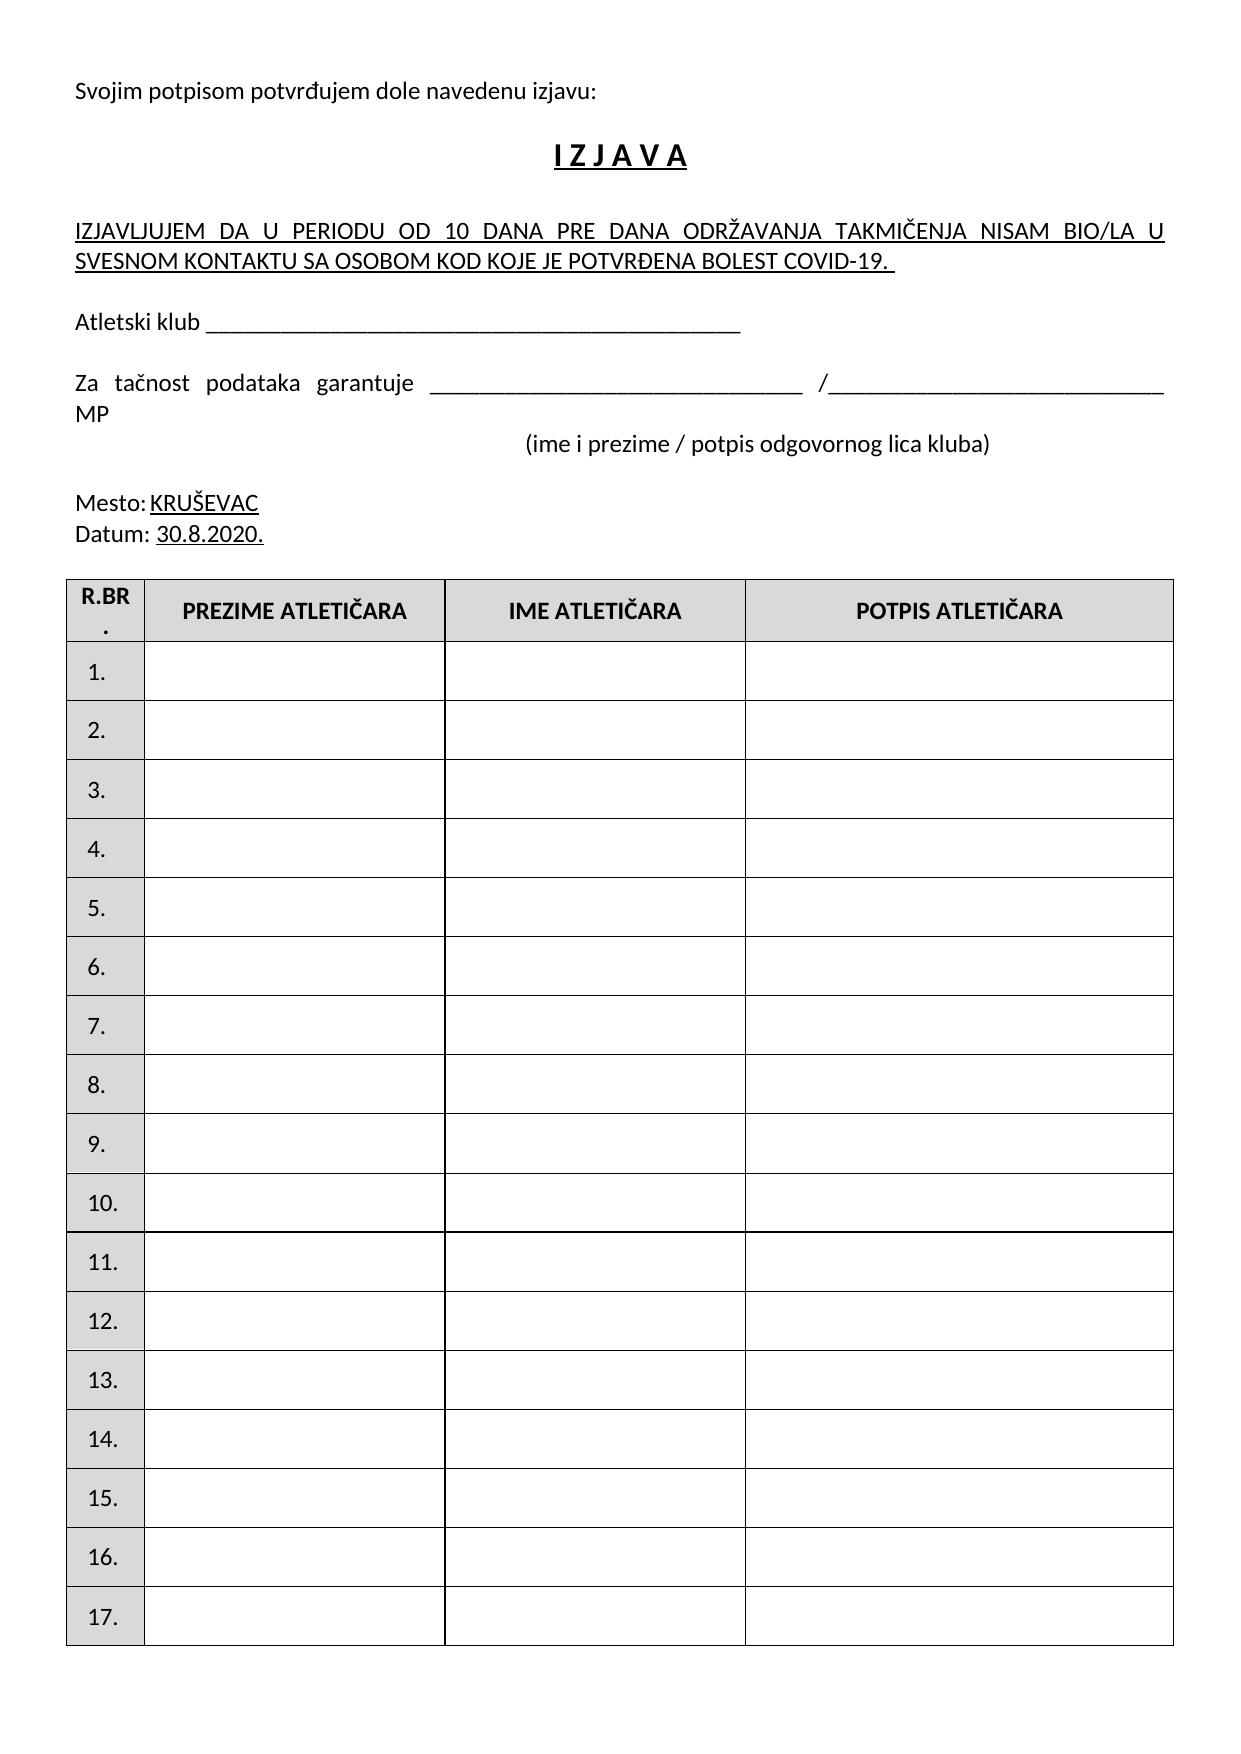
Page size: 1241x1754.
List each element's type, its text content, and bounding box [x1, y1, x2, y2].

table_cell [67, 1114, 144, 1172]
table_cell [446, 1233, 745, 1291]
table_cell [145, 1233, 444, 1291]
table_cell [67, 1233, 144, 1291]
table_cell [746, 1469, 1173, 1527]
table_cell [446, 1410, 745, 1468]
table_cell [746, 760, 1173, 818]
table_cell [446, 1055, 745, 1113]
table_cell [145, 1292, 444, 1349]
table_cell [145, 937, 444, 995]
table_cell [446, 1587, 745, 1645]
table_cell [746, 937, 1173, 995]
table_cell [145, 1174, 444, 1231]
table_cell [67, 1292, 144, 1349]
table_cell [145, 1410, 444, 1468]
table_header POTPIS ATLETIČARA [746, 580, 1173, 641]
table_cell [67, 996, 144, 1054]
table_cell [145, 1351, 444, 1409]
table_cell [746, 1292, 1173, 1349]
table_cell [446, 819, 745, 877]
table_header PREZIME ATLETIČARA [145, 580, 444, 641]
table_cell [446, 1351, 745, 1409]
table_cell [746, 1587, 1173, 1645]
table_cell [145, 760, 444, 818]
table_header R.BR. [67, 580, 144, 641]
table_cell [145, 1528, 444, 1586]
table_cell [746, 1351, 1173, 1409]
text Mesto: KRUŠEVAC [75, 487, 1165, 518]
table_cell [67, 1351, 144, 1409]
text Svojim potpisom potvrđujem dole navedenu izjavu: [75, 75, 1165, 106]
table_cell [446, 996, 745, 1054]
table_cell [446, 1292, 745, 1349]
table_cell [446, 1114, 745, 1172]
table_cell [67, 642, 144, 700]
table_cell [145, 878, 444, 936]
table_cell [67, 1528, 144, 1586]
table_cell [746, 642, 1173, 700]
table_cell [67, 878, 144, 936]
table_cell [446, 1174, 745, 1231]
table_cell [67, 1410, 144, 1468]
table_cell [746, 819, 1173, 877]
text IZJAVLJUJEM DA U PERIODU OD 10 DANA PRE DANA ODRŽAVANJA TAKMIČENJA NISAM BIO/LA U SVESNOM KONTAKTU SA OSOBOM KOD KOJE JE POTVRĐENA BOLEST COVID-19. [75, 215, 1165, 241]
table_cell [67, 819, 144, 877]
table_cell [67, 701, 144, 759]
text Za tačnost podataka garantuje ______________________________ /___________________________ MP [75, 368, 1165, 429]
table_cell [746, 1174, 1173, 1231]
table_cell [446, 760, 745, 818]
text I Z J A V A [75, 133, 1165, 174]
table_cell [145, 1055, 444, 1113]
table_cell [746, 1055, 1173, 1113]
table_cell [446, 642, 745, 700]
table_cell [446, 701, 745, 759]
table_cell [746, 1114, 1173, 1172]
table_cell [145, 701, 444, 759]
table_cell [746, 996, 1173, 1054]
table_cell [67, 1469, 144, 1527]
table_cell [145, 642, 444, 700]
table_cell [67, 1055, 144, 1113]
table_cell [446, 878, 745, 936]
table_cell [446, 1528, 745, 1586]
table_cell [446, 1469, 745, 1527]
table_cell [446, 937, 745, 995]
table_cell [746, 701, 1173, 759]
table_cell [67, 937, 144, 995]
table_cell [746, 1233, 1173, 1291]
table_cell [746, 1410, 1173, 1468]
table_cell [746, 1528, 1173, 1586]
table_cell [67, 760, 144, 818]
table_cell [67, 1174, 144, 1231]
text Datum: 30.8.2020. [75, 518, 1165, 548]
table_cell [145, 1587, 444, 1645]
table_cell [145, 996, 444, 1054]
table_header IME ATLETIČARA [446, 580, 745, 641]
text IZJAVLJUJEM DA U PERIODU OD 10 DANA PRE DANA ODRŽAVANJA TAKMIČENJA NISAM BIO/LA U SVESNOM KONTAKTU SA OSOBOM KOD KOJE JE POTVRĐENA BOLEST COVID-19. [75, 243, 1165, 276]
table_cell [145, 1469, 444, 1527]
text Atletski klub ___________________________________________ [75, 307, 1165, 337]
table_cell [145, 1114, 444, 1172]
table_cell [746, 878, 1173, 936]
table_cell [67, 1587, 144, 1645]
table_cell [145, 819, 444, 877]
text (ime i prezime / potpis odgovornog lica kluba) [75, 429, 1165, 459]
